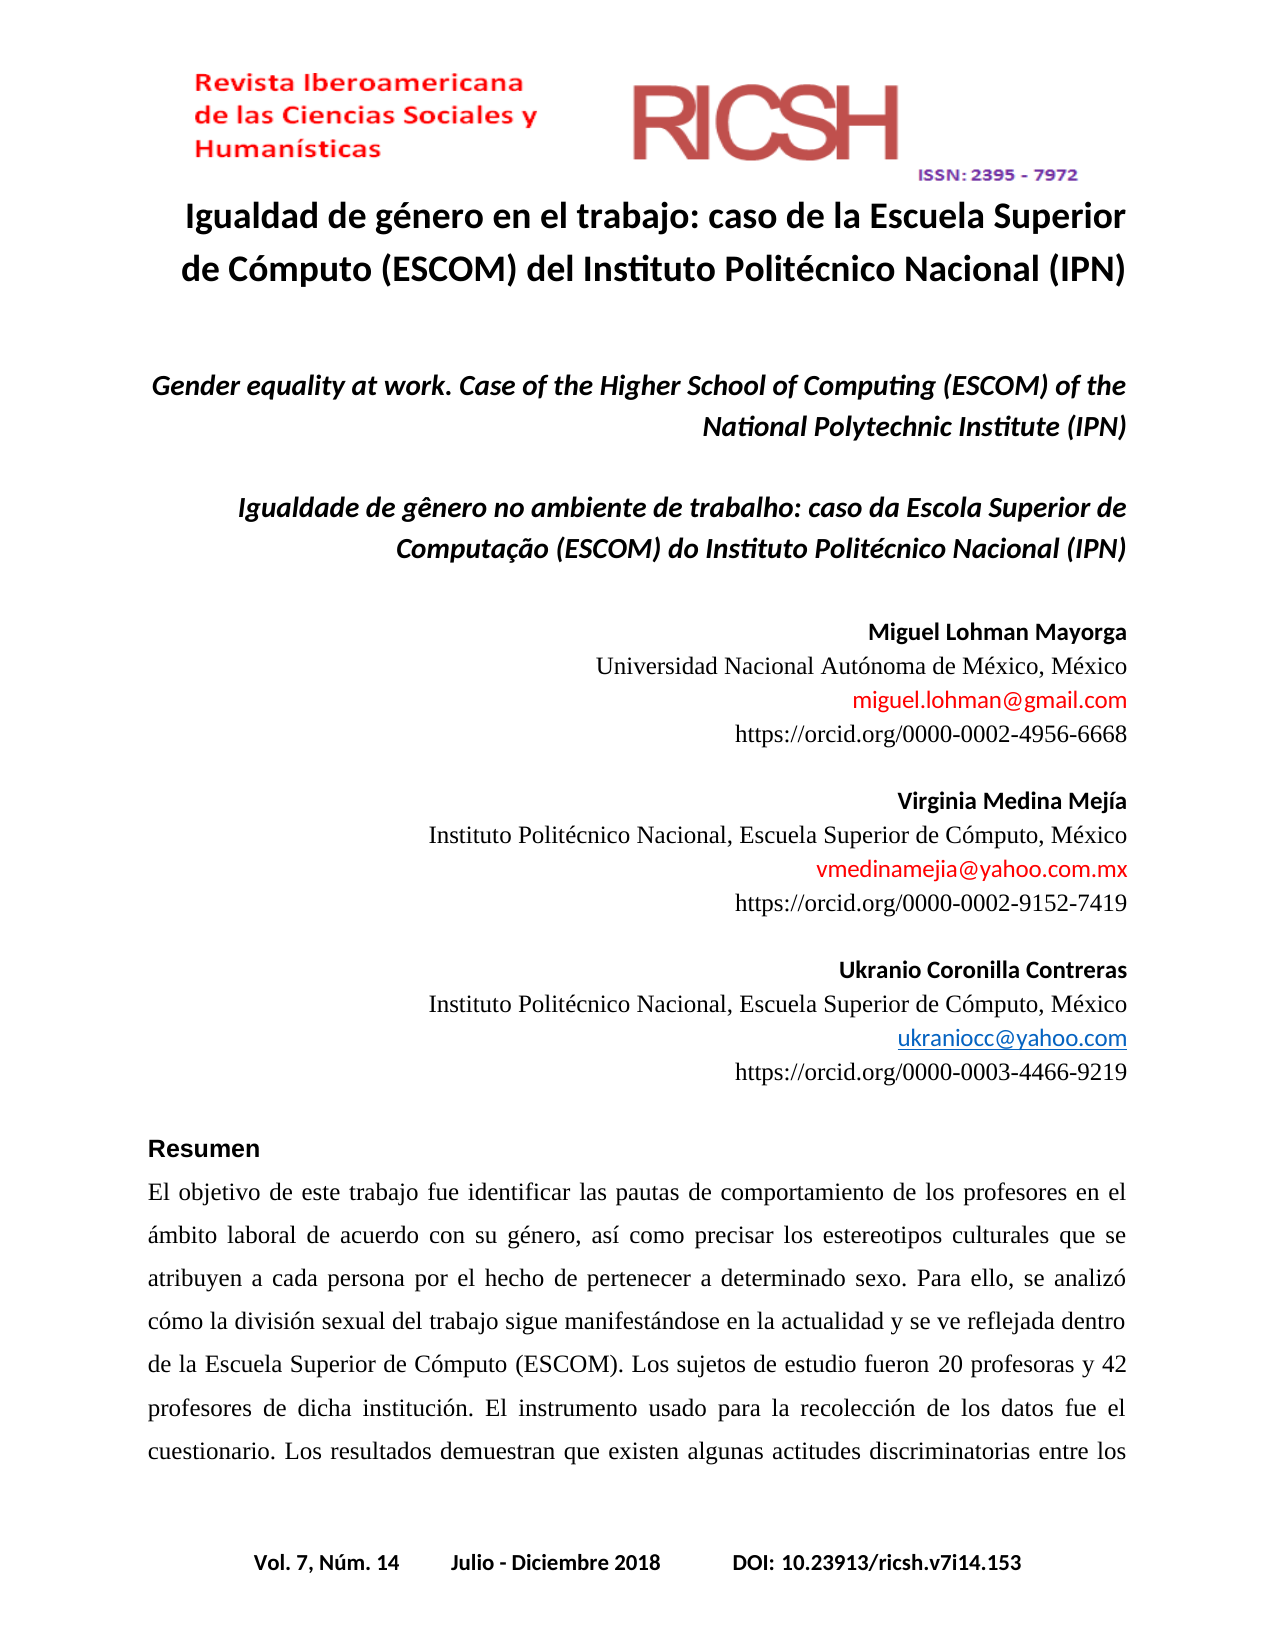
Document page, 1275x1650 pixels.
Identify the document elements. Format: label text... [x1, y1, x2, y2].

text https://orcid.org/0000-0003-4466-9219 [148, 1057, 1127, 1086]
text Universidad Nacional Autónoma de México, México [148, 651, 1127, 680]
text Virginia Medina Mejía [148, 785, 1127, 816]
text ukraniocc@yahoo.com [148, 1022, 1127, 1053]
text Igualdad de género en el trabajo: caso de la Escuela Superior de Cómputo (ESCOM) del Instituto Politécnico Nacional (IPN) [148, 192, 1127, 291]
text miguel.lohman@gmail.com [148, 684, 1127, 715]
text Instituto Politécnico Nacional, Escuela Superior de Cómputo, México [148, 989, 1127, 1018]
text https://orcid.org/0000-0002-9152-7419 [148, 888, 1127, 917]
text https://orcid.org/0000-0002-4956-6668 [148, 719, 1127, 748]
text Gender equality at work. Case of the Higher School of Computing (ESCOM) of the National Polytechnic Institute (IPN) [148, 367, 1127, 443]
picture [194, 73, 1081, 183]
text vmedinamejia@yahoo.com.mx [148, 853, 1127, 884]
text Instituto Politécnico Nacional, Escuela Superior de Cómputo, México [148, 820, 1127, 849]
text Igualdade de gênero no ambiente de trabalho: caso da Escola Superior de Computação (ESCOM) do Instituto Politécnico Nacional (IPN) [148, 489, 1127, 566]
text Ukranio Coronilla Contreras [148, 954, 1127, 985]
text Miguel Lohman Mayorga [148, 616, 1127, 647]
subtitle Resumen [148, 1134, 1127, 1163]
